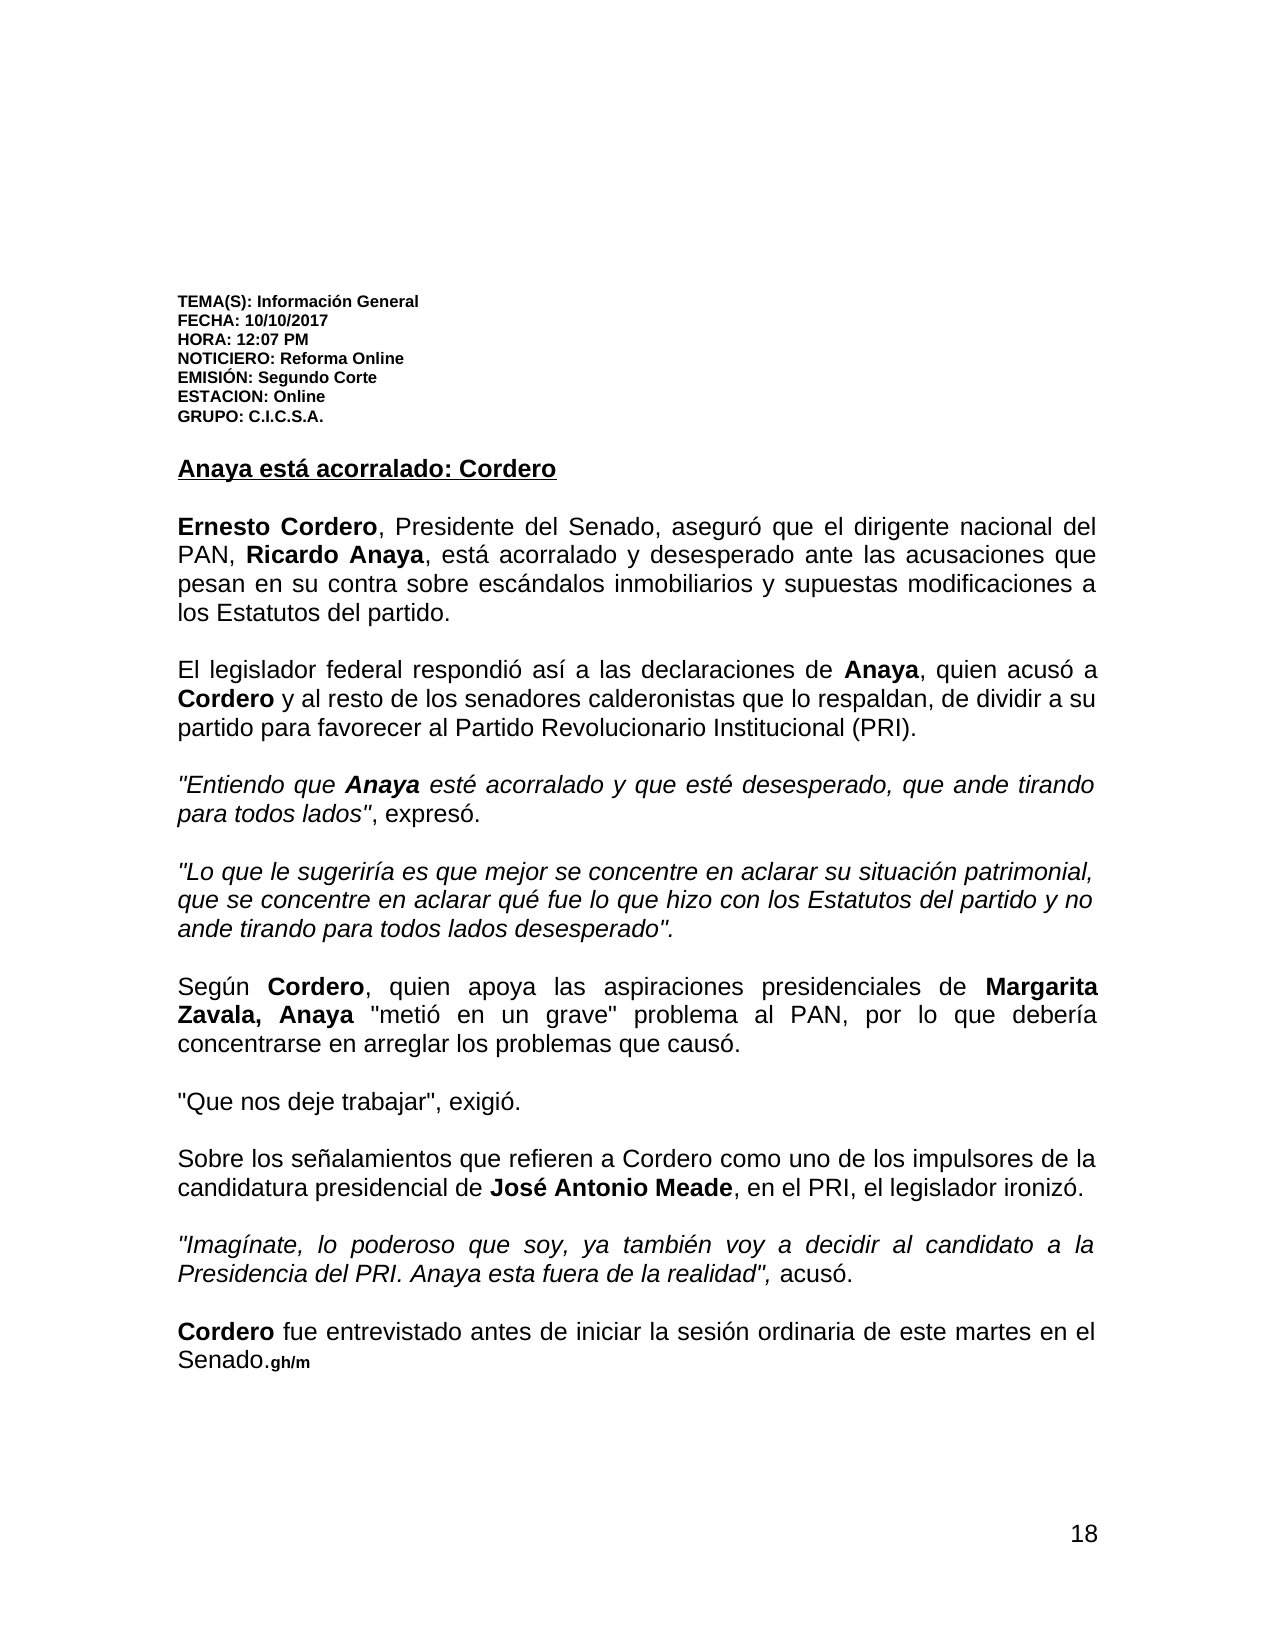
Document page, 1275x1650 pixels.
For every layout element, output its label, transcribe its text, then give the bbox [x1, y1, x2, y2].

text "Imagínate, lo poderoso que soy, ya también voy a decidir al candidato a la Presidencia del PRI. Anaya esta fuera de la realidad", acusó. [177, 1231, 1098, 1288]
text EMISIÓN: Segundo Corte [177, 368, 1098, 387]
text TEMA(S): Información General [177, 291, 1098, 311]
text Anaya está acorralado: Cordero [177, 454, 1098, 483]
text Ernesto Cordero, Presidente del Senado, aseguró que el dirigente nacional del PAN, Ricardo Anaya, está acorralado y desesperado ante las acusaciones que pesan en su contra sobre escándalos inmobiliarios y supuestas modificaciones a los Estatutos del partido. [177, 512, 1098, 627]
text "Lo que le sugeriría es que mejor se concentre en aclarar su situación patrimonial, que se concentre en aclarar qué fue lo que hizo con los Estatutos del partido y no ande tirando para todos lados desesperado". [177, 857, 1098, 943]
text HORA: 12:07 PM [177, 330, 1098, 349]
text "Entiendo que Anaya esté acorralado y que esté desesperado, que ande tirando para todos lados", expresó. [177, 771, 1098, 828]
text El legislador federal respondió así a las declaraciones de Anaya, quien acusó a Cordero y al resto de los senadores calderonistas que lo respaldan, de dividir a su partido para favorecer al Partido Revolucionario Institucional (PRI). [177, 656, 1098, 742]
text Según Cordero, quien apoya las aspiraciones presidenciales de Margarita Zavala, Anaya "metió en un grave" problema al PAN, por lo que debería concentrarse en arreglar los problemas que causó. [177, 972, 1098, 1058]
text ESTACION: Online [177, 387, 1098, 406]
text NOTICIERO: Reforma Online [177, 349, 1098, 368]
text "Que nos deje trabajar", exigió. [177, 1087, 1098, 1116]
text Cordero fue entrevistado antes de iniciar la sesión ordinaria de este martes en el Senado.gh/m [177, 1317, 1098, 1374]
text Sobre los señalamientos que refieren a Cordero como uno de los impulsores de la candidatura presidencial de José Antonio Meade, en el PRI, el legislador ironizó. [177, 1144, 1098, 1202]
text GRUPO: C.I.C.S.A. [177, 406, 1098, 426]
text FECHA: 10/10/2017 [177, 311, 1098, 330]
